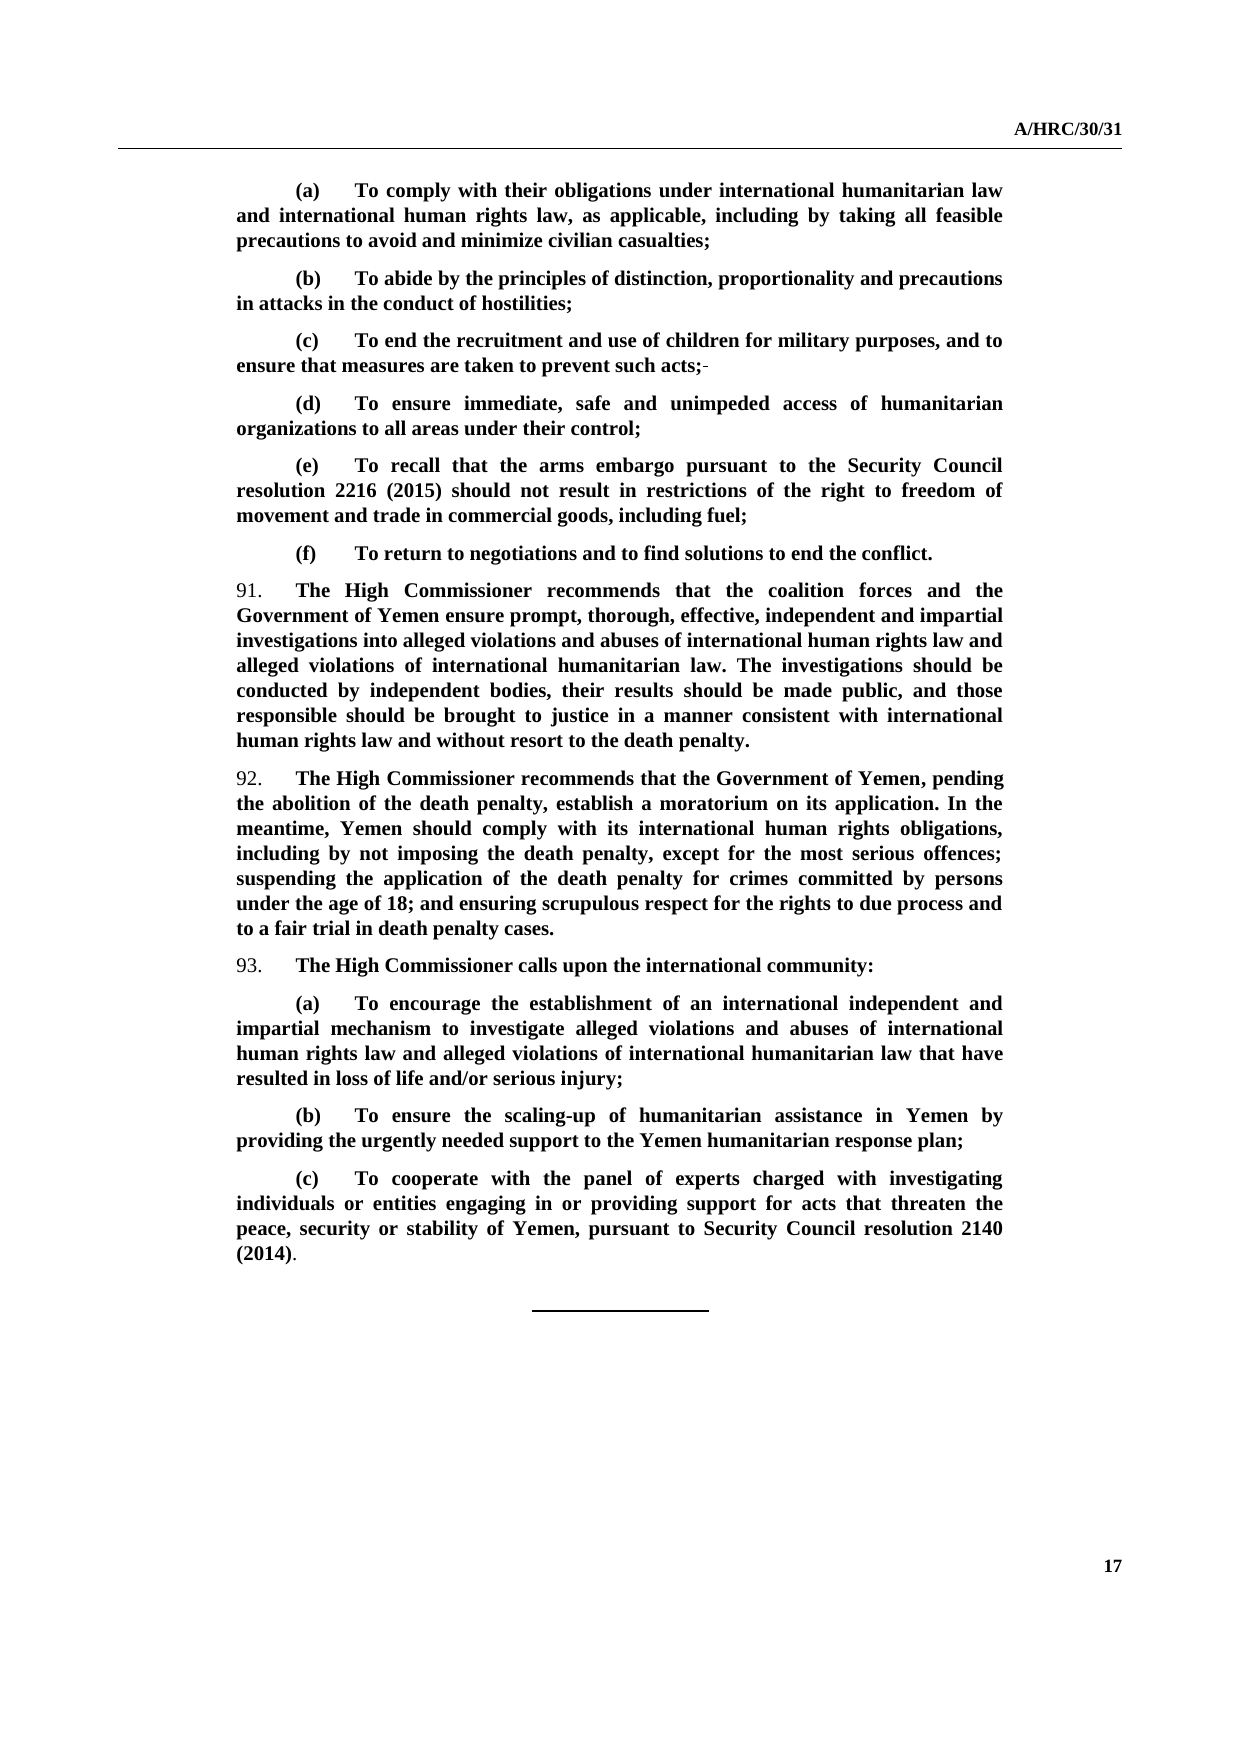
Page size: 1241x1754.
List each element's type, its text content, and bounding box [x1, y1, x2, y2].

text (b) To ensure the scaling-up of humanitarian assistance in Yemen by providing the urgently needed support to the Yemen humanitarian response plan; [236, 1102, 1004, 1152]
text (e) To recall that the arms embargo pursuant to the Security Council resolution 2216 (2015) should not result in restrictions of the right to freedom of movement and trade in commercial goods, including fuel; [236, 452, 1004, 527]
text 91. The High Commissioner recommends that the coalition forces and the Government of Yemen ensure prompt, thorough, effective, independent and impartial investigations into alleged violations and abuses of international human rights law and alleged violations of international humanitarian law. The investigations should be conducted by independent bodies, their results should be made public, and those responsible should be brought to justice in a manner consistent with international human rights law and without resort to the death penalty. [236, 577, 1004, 752]
text (a) To encourage the establishment of an international independent and impartial mechanism to investigate alleged violations and abuses of international human rights law and alleged violations of international humanitarian law that have resulted in loss of life and/or serious injury; [236, 990, 1004, 1090]
text (b) To abide by the principles of distinction, proportionality and precautions in attacks in the conduct of hostilities; [236, 265, 1004, 315]
text (f) To return to negotiations and to find solutions to end the conflict. [236, 540, 1004, 565]
text (a) To comply with their obligations under international humanitarian law and international human rights law, as applicable, including by taking all feasible precautions to avoid and minimize civilian casualties; [236, 177, 1004, 252]
text (c) To cooperate with the panel of experts charged with investigating individuals or entities engaging in or providing support for acts that threaten the peace, security or stability of Yemen, pursuant to Security Council resolution 2140 (2014). [236, 1165, 1004, 1265]
text 92. The High Commissioner recommends that the Government of Yemen, pending the abolition of the death penalty, establish a moratorium on its application. In the meantime, Yemen should comply with its international human rights obligations, including by not imposing the death penalty, except for the most serious offences; suspending the application of the death penalty for crimes committed by persons under the age of 18; and ensuring scrupulous respect for the rights to due process and to a fair trial in death penalty cases. [236, 765, 1004, 940]
text (d) To ensure immediate, safe and unimpeded access of humanitarian organizations to all areas under their control; [236, 390, 1004, 440]
text 93. The High Commissioner calls upon the international community: [236, 952, 1004, 977]
text (c) To end the recruitment and use of children for military purposes, and to ensure that measures are taken to prevent such acts; [236, 327, 1004, 377]
